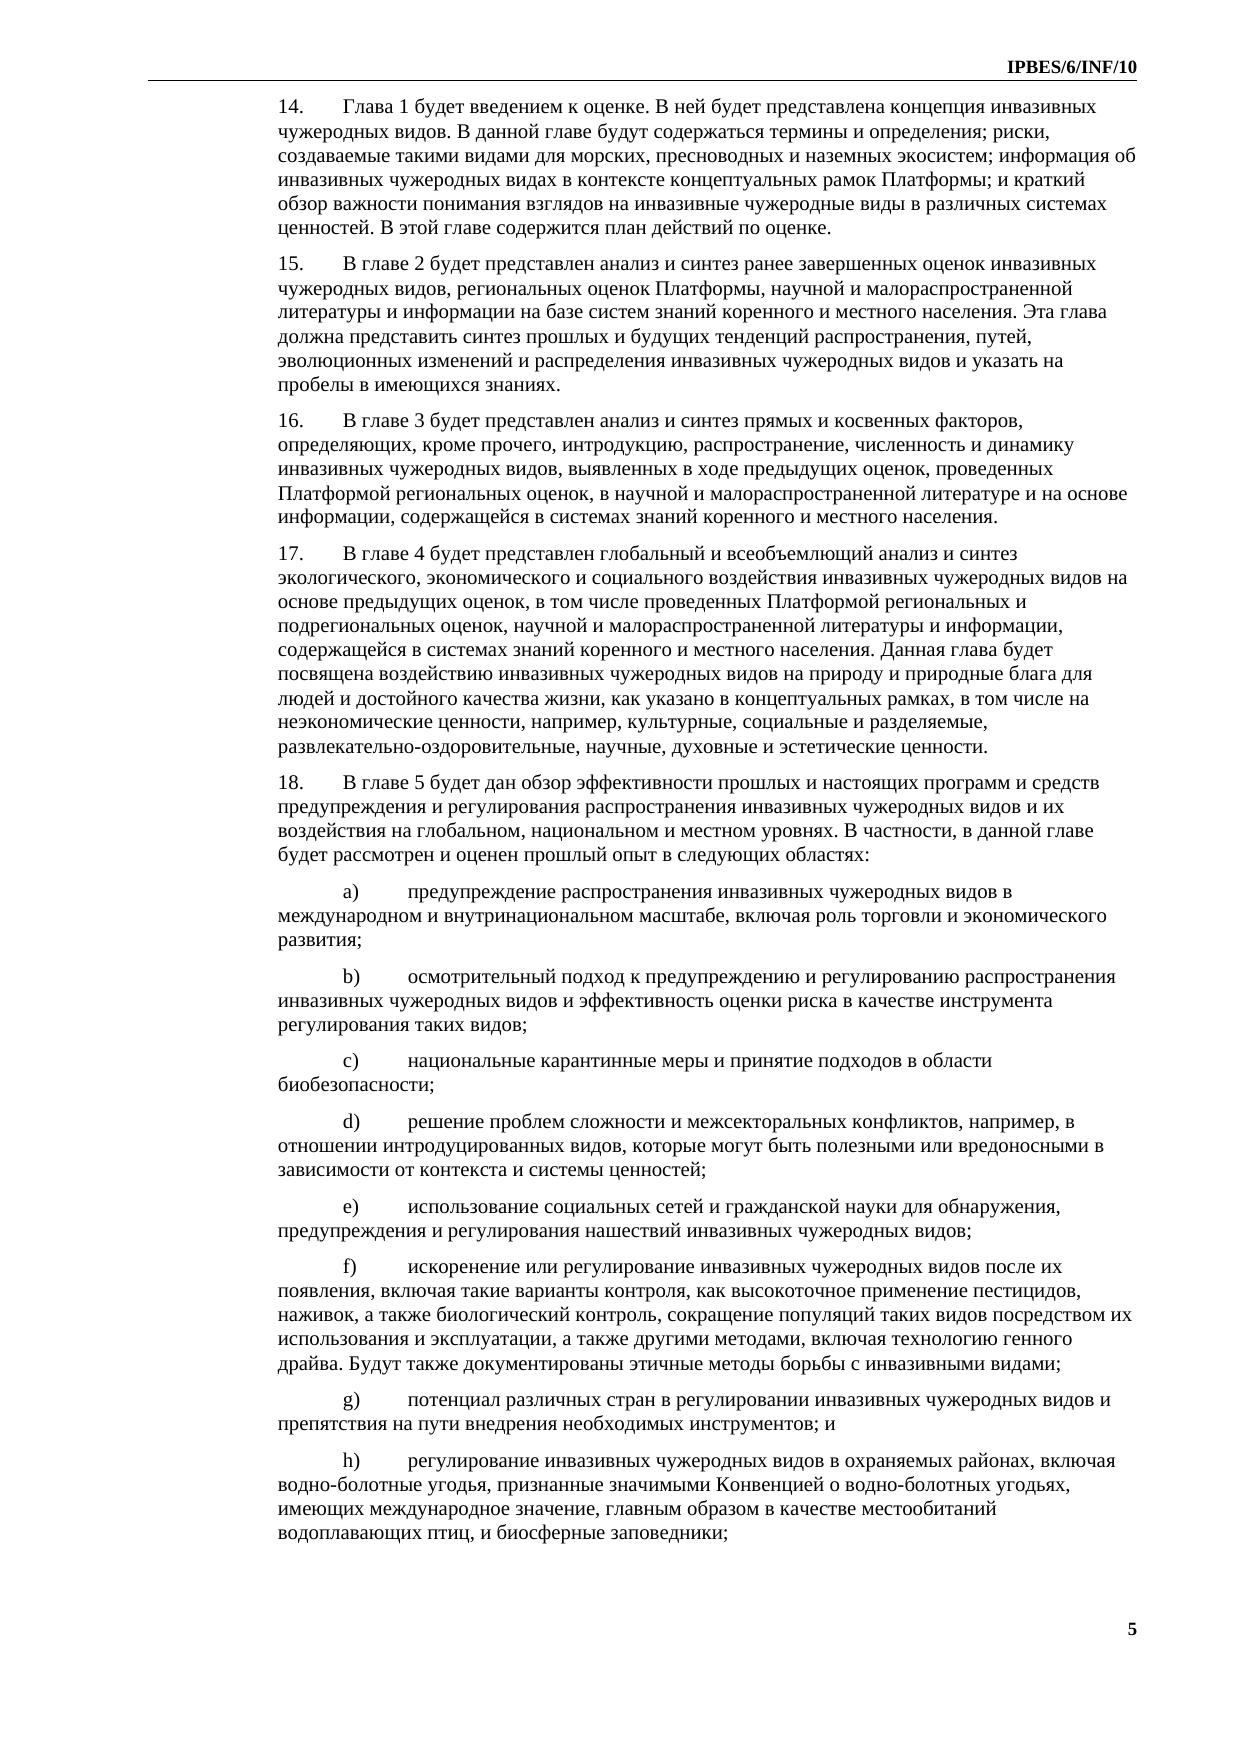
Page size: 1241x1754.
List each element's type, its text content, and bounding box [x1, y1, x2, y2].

text 17. В главе 4 будет представлен глобальный и всеобъемлющий анализ и синтез экологического, экономического и социального воздействия инвазивных чужеродных видов на основе предыдущих оценок, в том числе проведенных Платформой региональных и подрегиональных оценок, научной и малораспространенной литературы и информации, содержащейся в системах знаний коренного и местного населения. Данная глава будет посвящена воздействию инвазивных чужеродных видов на природу и природные блага для людей и достойного качества жизни, как указано в концептуальных рамках, в том числе на неэкономические ценности, например, культурные, социальные и разделяемые, развлекательно-оздоровительные, научные, духовные и эстетические ценности. [278, 541, 1137, 758]
text g) потенциал различных стран в регулировании инвазивных чужеродных видов и препятствия на пути внедрения необходимых инструментов; и [278, 1387, 1137, 1435]
text a) предупреждение распространения инвазивных чужеродных видов в международном и внутринациональном масштабе, включая роль торговли и экономического развития; [278, 879, 1137, 951]
text d) решение проблем сложности и межсекторальных конфликтов, например, в отношении интродуцированных видов, которые могут быть полезными или вредоносными в зависимости от контекста и системы ценностей; [278, 1109, 1137, 1181]
text 16. В главе 3 будет представлен анализ и синтез прямых и косвенных факторов, определяющих, кроме прочего, интродукцию, распространение, численность и динамику инвазивных чужеродных видов, выявленных в ходе предыдущих оценок, проведенных Платформой региональных оценок, в научной и малораспространенной литературе и на основе информации, содержащейся в системах знаний коренного и местного населения. [278, 408, 1137, 528]
text f) искоренение или регулирование инвазивных чужеродных видов после их появления, включая такие варианты контроля, как высокоточное применение пестицидов, наживок, а также биологический контроль, сокращение популяций таких видов посредством их использования и эксплуатации, а также другими методами, включая технологию генного драйва. Будут также документированы этичные методы борьбы с инвазивными видами; [278, 1254, 1137, 1374]
text e) использование социальных сетей и гражданской науки для обнаружения, предупреждения и регулирования нашествий инвазивных чужеродных видов; [278, 1193, 1137, 1242]
text c) национальные карантинные меры и принятие подходов в области биобезопасности; [278, 1048, 1137, 1096]
text 15. В главе 2 будет представлен анализ и синтез ранее завершенных оценок инвазивных чужеродных видов, региональных оценок Платформы, научной и малораспространенной литературы и информации на базе систем знаний коренного и местного населения. Эта глава должна представить синтез прошлых и будущих тенденций распространения, путей, эволюционных изменений и распределения инвазивных чужеродных видов и указать на пробелы в имеющихся знаниях. [278, 251, 1137, 396]
text b) осмотрительный подход к предупреждению и регулированию распространения инвазивных чужеродных видов и эффективность оценки риска в качестве инструмента регулирования таких видов; [278, 963, 1137, 1036]
text h) регулирование инвазивных чужеродных видов в охраняемых районах, включая водно-болотные угодья, признанные значимыми Конвенцией о водно-болотных угодьях, имеющих международное значение, главным образом в качестве местообитаний водоплавающих птиц, и биосферные заповедники; [278, 1448, 1137, 1544]
text 14. Глава 1 будет введением к оценке. В ней будет представлена концепция инвазивных чужеродных видов. В данной главе будут содержаться термины и определения; риски, создаваемые такими видами для морских, пресноводных и наземных экосистем; информация об инвазивных чужеродных видах в контексте концептуальных рамок Платформы; и краткий обзор важности понимания взглядов на инвазивные чужеродные виды в различных системах ценностей. В этой главе содержится план действий по оценке. [278, 94, 1137, 239]
text 18. В главе 5 будет дан обзор эффективности прошлых и настоящих программ и средств предупреждения и регулирования распространения инвазивных чужеродных видов и их воздействия на глобальном, национальном и местном уровнях. В частности, в данной главе будет рассмотрен и оценен прошлый опыт в следующих областях: [278, 770, 1137, 866]
